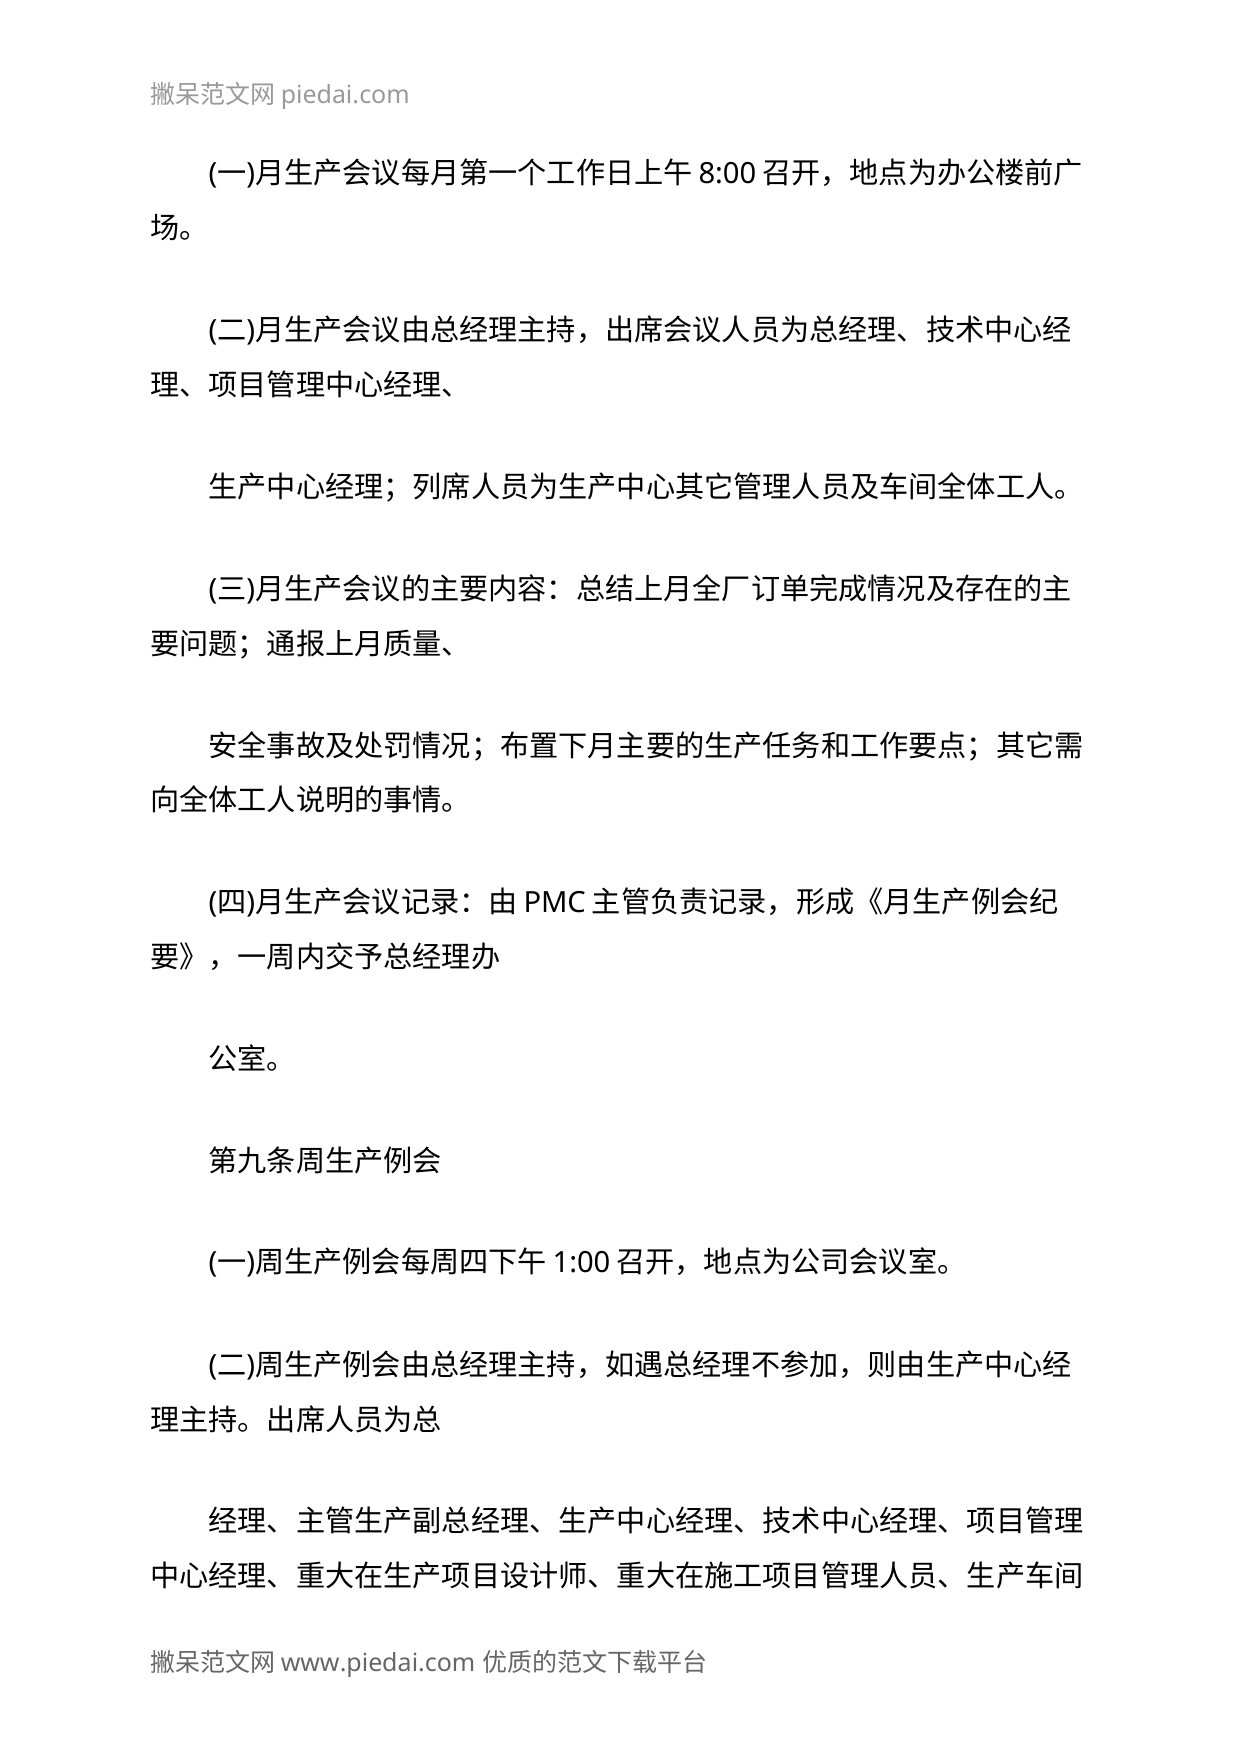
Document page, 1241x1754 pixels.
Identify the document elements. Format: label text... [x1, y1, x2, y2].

text (三)月生产会议的主要内容：总结上月全厂订单完成情况及存在的主要问题；通报上月质量、 [150, 565, 1090, 663]
text (一)周生产例会每周四下午1:00召开，地点为公司会议室。 [150, 1239, 1090, 1281]
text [150, 1498, 1090, 1595]
text 第九条周生产例会 [150, 1137, 1090, 1179]
text (一)月生产会议每月第一个工作日上午8:00召开，地点为办公楼前广场。 [150, 150, 1090, 247]
text 安全事故及处罚情况；布置下月主要的生产任务和工作要点；其它需向全体工人说明的事情。 [150, 722, 1090, 819]
text 公室。 [150, 1036, 1090, 1078]
text 生产中心经理；列席人员为生产中心其它管理人员及车间全体工人。 [150, 463, 1090, 506]
text (四)月生产会议记录：由PMC主管负责记录，形成《月生产例会纪要》，一周内交予总经理办 [150, 879, 1090, 976]
text (二)月生产会议由总经理主持，出席会议人员为总经理、技术中心经理、项目管理中心经理、 [150, 307, 1090, 404]
text (二)周生产例会由总经理主持，如遇总经理不参加，则由生产中心经理主持。出席人员为总 [150, 1341, 1090, 1438]
